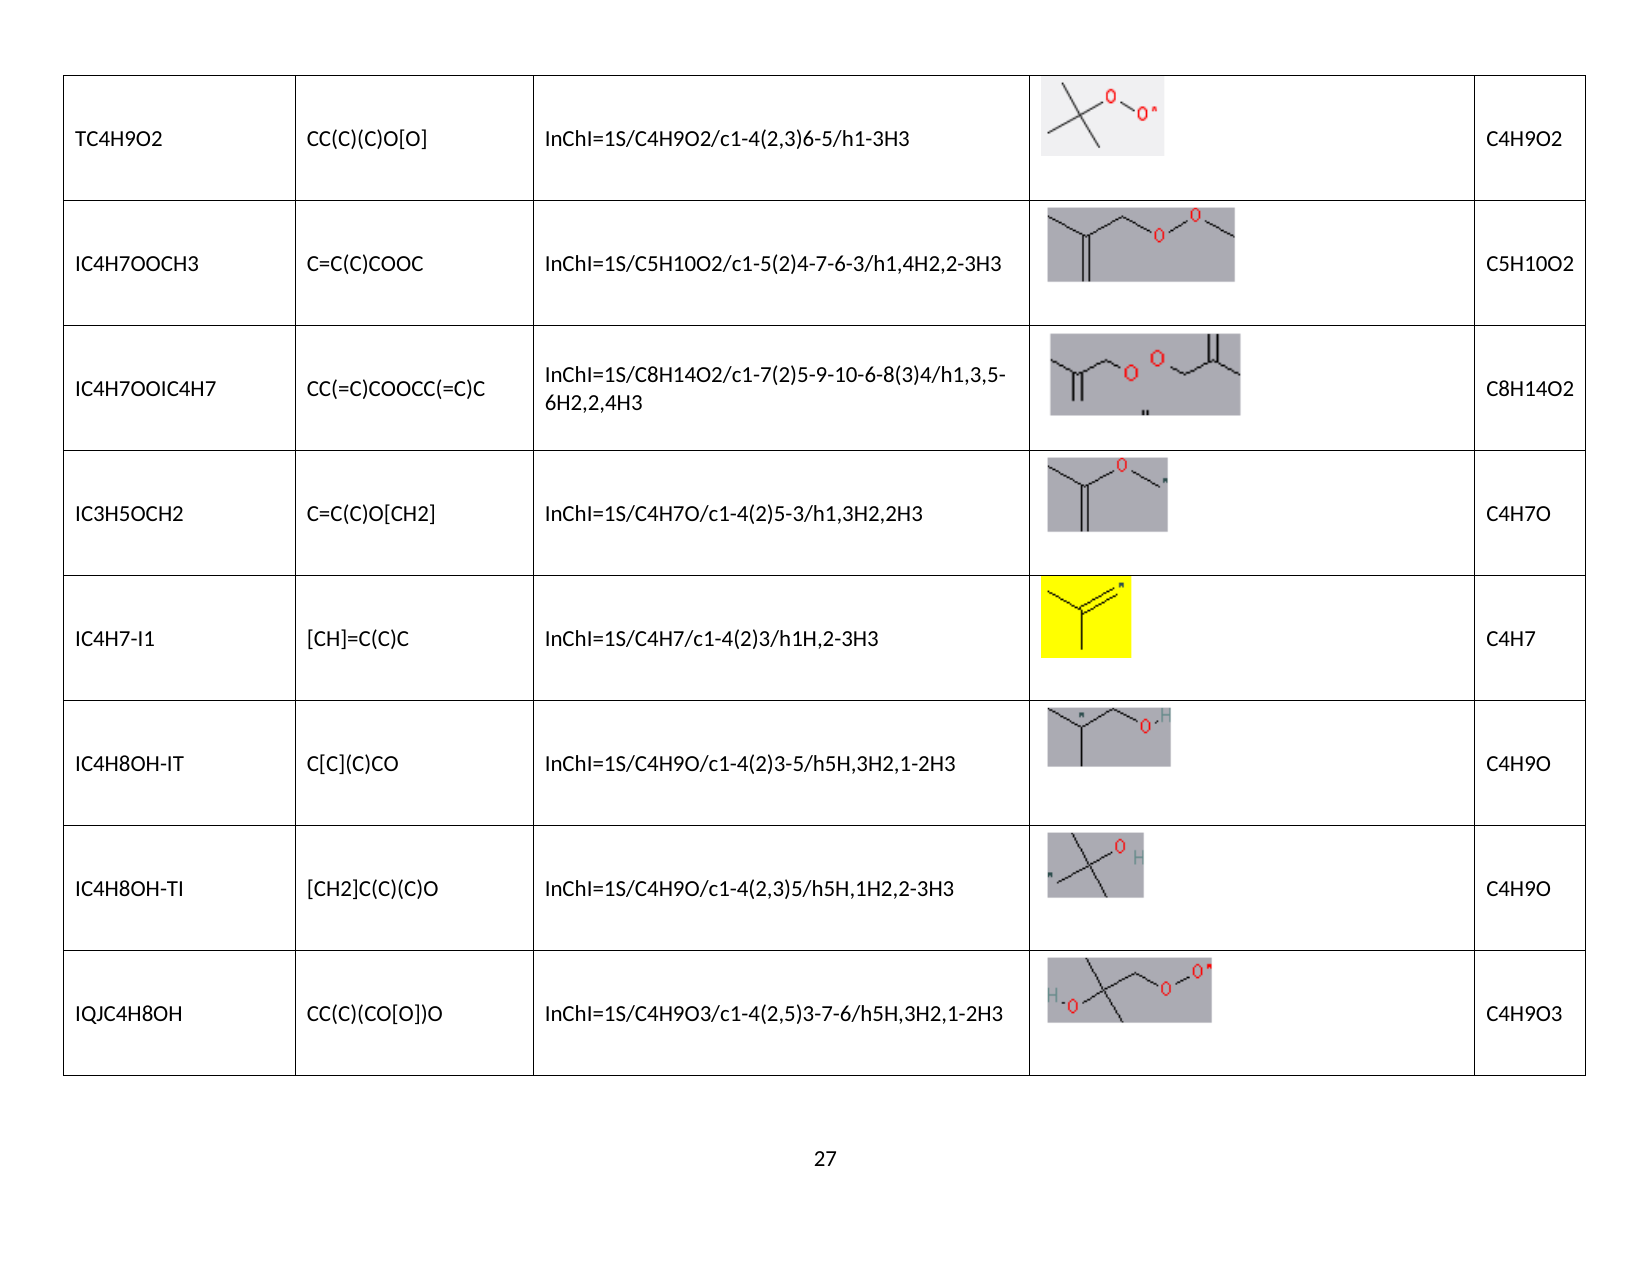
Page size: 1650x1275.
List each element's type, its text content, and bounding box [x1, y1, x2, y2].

picture [1041, 451, 1176, 540]
table_cell CC(C)(CO[O])O [296, 951, 533, 1075]
table_cell IC4H7-I1 [64, 576, 295, 700]
table_cell [1030, 701, 1474, 825]
table_cell IC4H8OH-TI [64, 826, 295, 950]
table_cell C4H9O2 [1475, 76, 1585, 200]
table_cell IC3H5OCH2 [64, 451, 295, 575]
table_cell C4H7O [1475, 451, 1585, 575]
table_cell InChI=1S/C4H9O/c1-4(2)3-5/h5H,3H2,1-2H3 [534, 701, 1029, 825]
table_cell [1030, 576, 1474, 700]
table_cell InChI=1S/C4H9O/c1-4(2,3)5/h5H,1H2,2-3H3 [534, 826, 1029, 950]
picture [1041, 826, 1152, 906]
table_cell C=C(C)COOC [296, 201, 533, 325]
picture [1041, 326, 1252, 425]
table_cell CC(C)(C)O[O] [296, 76, 533, 200]
picture [1041, 701, 1179, 775]
table_cell [CH]=C(C)C [296, 576, 533, 700]
table_cell IC4H8OH-IT [64, 701, 295, 825]
picture [1041, 76, 1165, 156]
table_cell C4H7 [1475, 576, 1585, 700]
table_cell CC(=C)COOCC(=C)C [296, 326, 533, 450]
table_cell InChI=1S/C4H7/c1-4(2)3/h1H,2-3H3 [534, 576, 1029, 700]
table_cell [1030, 951, 1474, 1075]
picture [1041, 951, 1219, 1031]
table_cell C4H9O [1475, 826, 1585, 950]
table_cell [1030, 826, 1474, 950]
table_cell C4H9O3 [1475, 951, 1585, 1075]
table_cell TC4H9O2 [64, 76, 295, 200]
table_cell IC4H7OOCH3 [64, 201, 295, 325]
table_cell IC4H7OOIC4H7 [64, 326, 295, 450]
table_cell InChI=1S/C5H10O2/c1-5(2)4-7-6-3/h1,4H2,2-3H3 [534, 201, 1029, 325]
picture [1041, 576, 1132, 658]
table_cell [1030, 76, 1474, 200]
table_cell C=C(C)O[CH2] [296, 451, 533, 575]
table_cell C[C](C)CO [296, 701, 533, 825]
table_cell InChI=1S/C4H9O2/c1-4(2,3)6-5/h1-3H3 [534, 76, 1029, 200]
table_cell C8H14O2 [1475, 326, 1585, 450]
table_cell C4H9O [1475, 701, 1585, 825]
table_cell [1030, 451, 1474, 575]
table_cell [CH2]C(C)(C)O [296, 826, 533, 950]
table_cell C5H10O2 [1475, 201, 1585, 325]
table_cell InChI=1S/C4H7O/c1-4(2)5-3/h1,3H2,2H3 [534, 451, 1029, 575]
table_cell InChI=1S/C4H9O3/c1-4(2,5)3-7-6/h5H,3H2,1-2H3 [534, 951, 1029, 1075]
table_cell [1030, 326, 1474, 450]
picture [1041, 201, 1243, 290]
table_cell InChI=1S/C8H14O2/c1-7(2)5-9-10-6-8(3)4/h1,3,5-6H2,2,4H3 [534, 326, 1029, 450]
table_cell IQJC4H8OH [64, 951, 295, 1075]
table_cell [1030, 201, 1474, 325]
